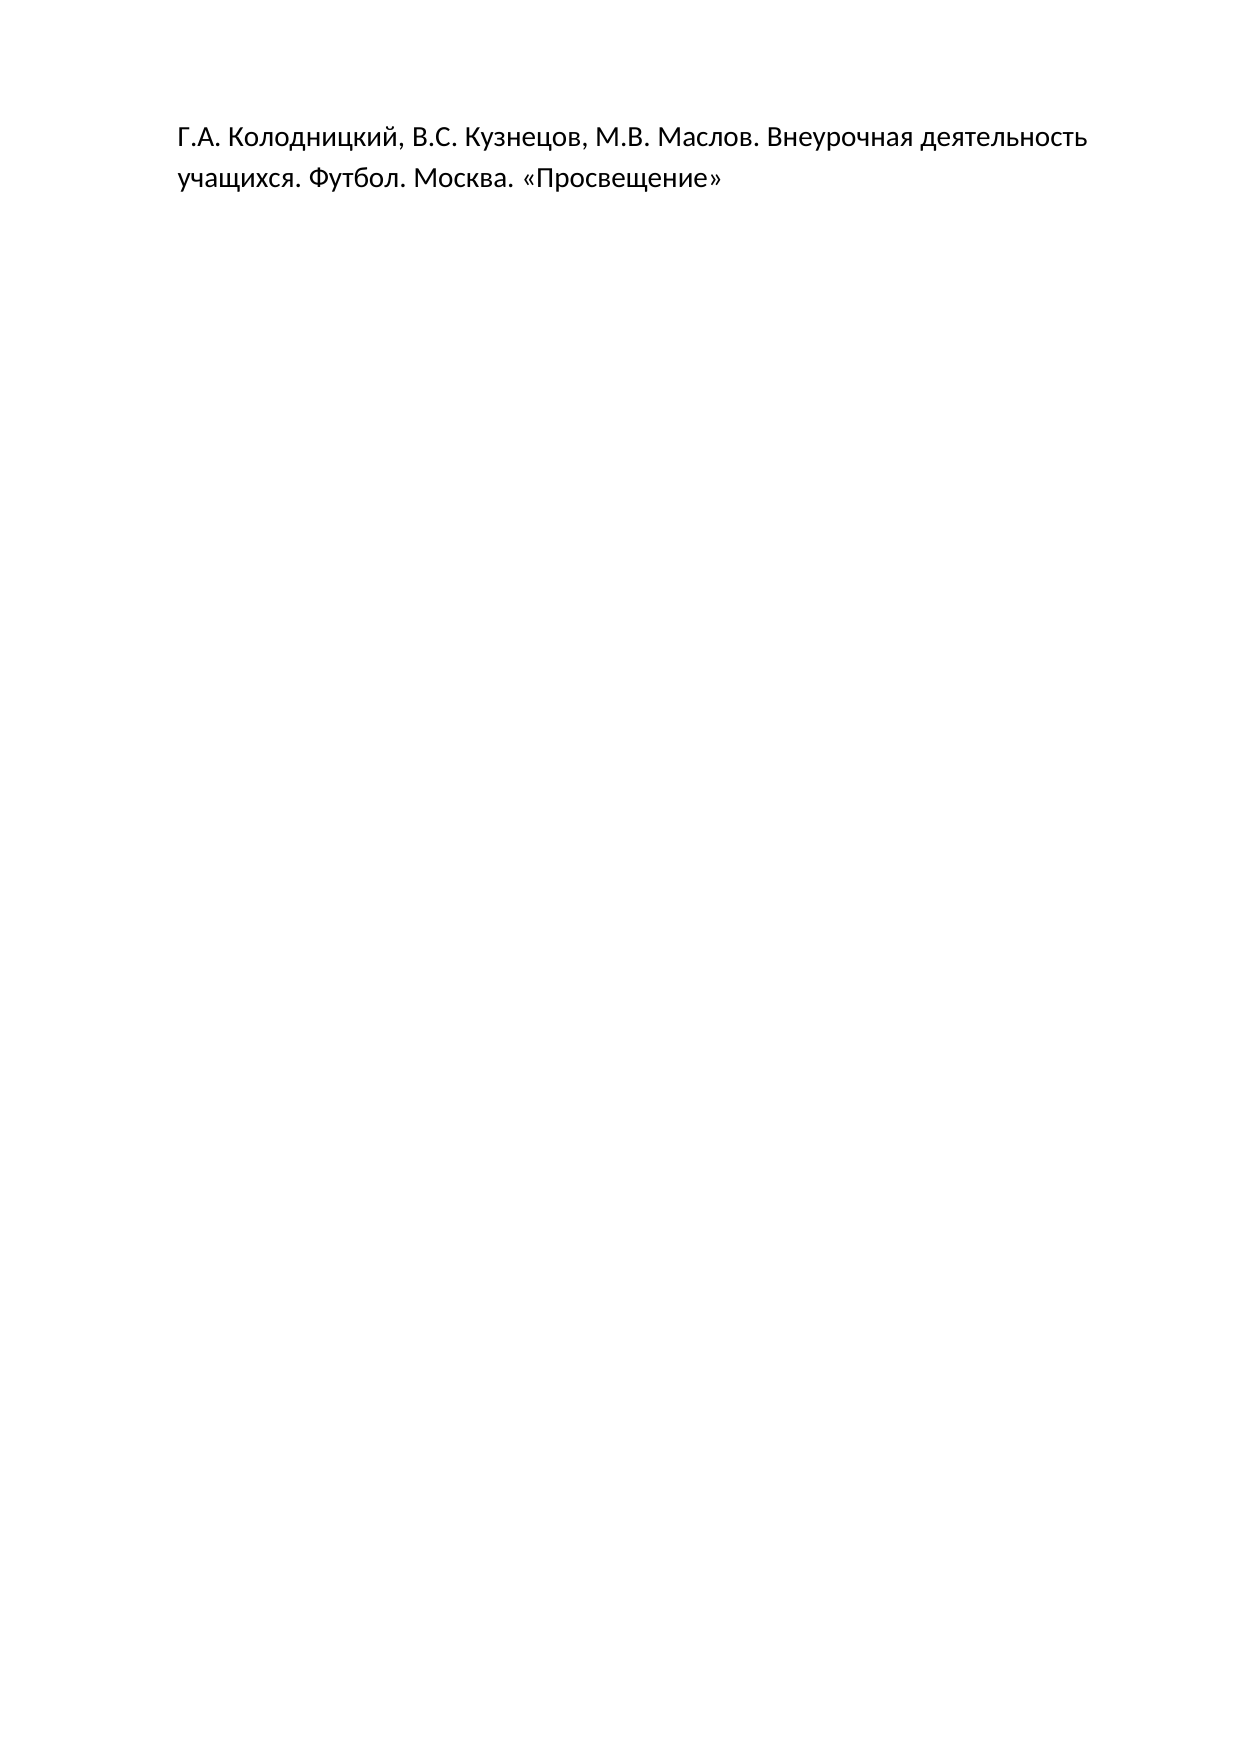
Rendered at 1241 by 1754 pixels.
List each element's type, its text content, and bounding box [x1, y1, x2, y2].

text Г.А. Колодницкий, В.С. Кузнецов, М.В. Маслов. Внеурочная деятельность учащихся. Футбол. Москва. «Просвещение» [177, 118, 1152, 195]
